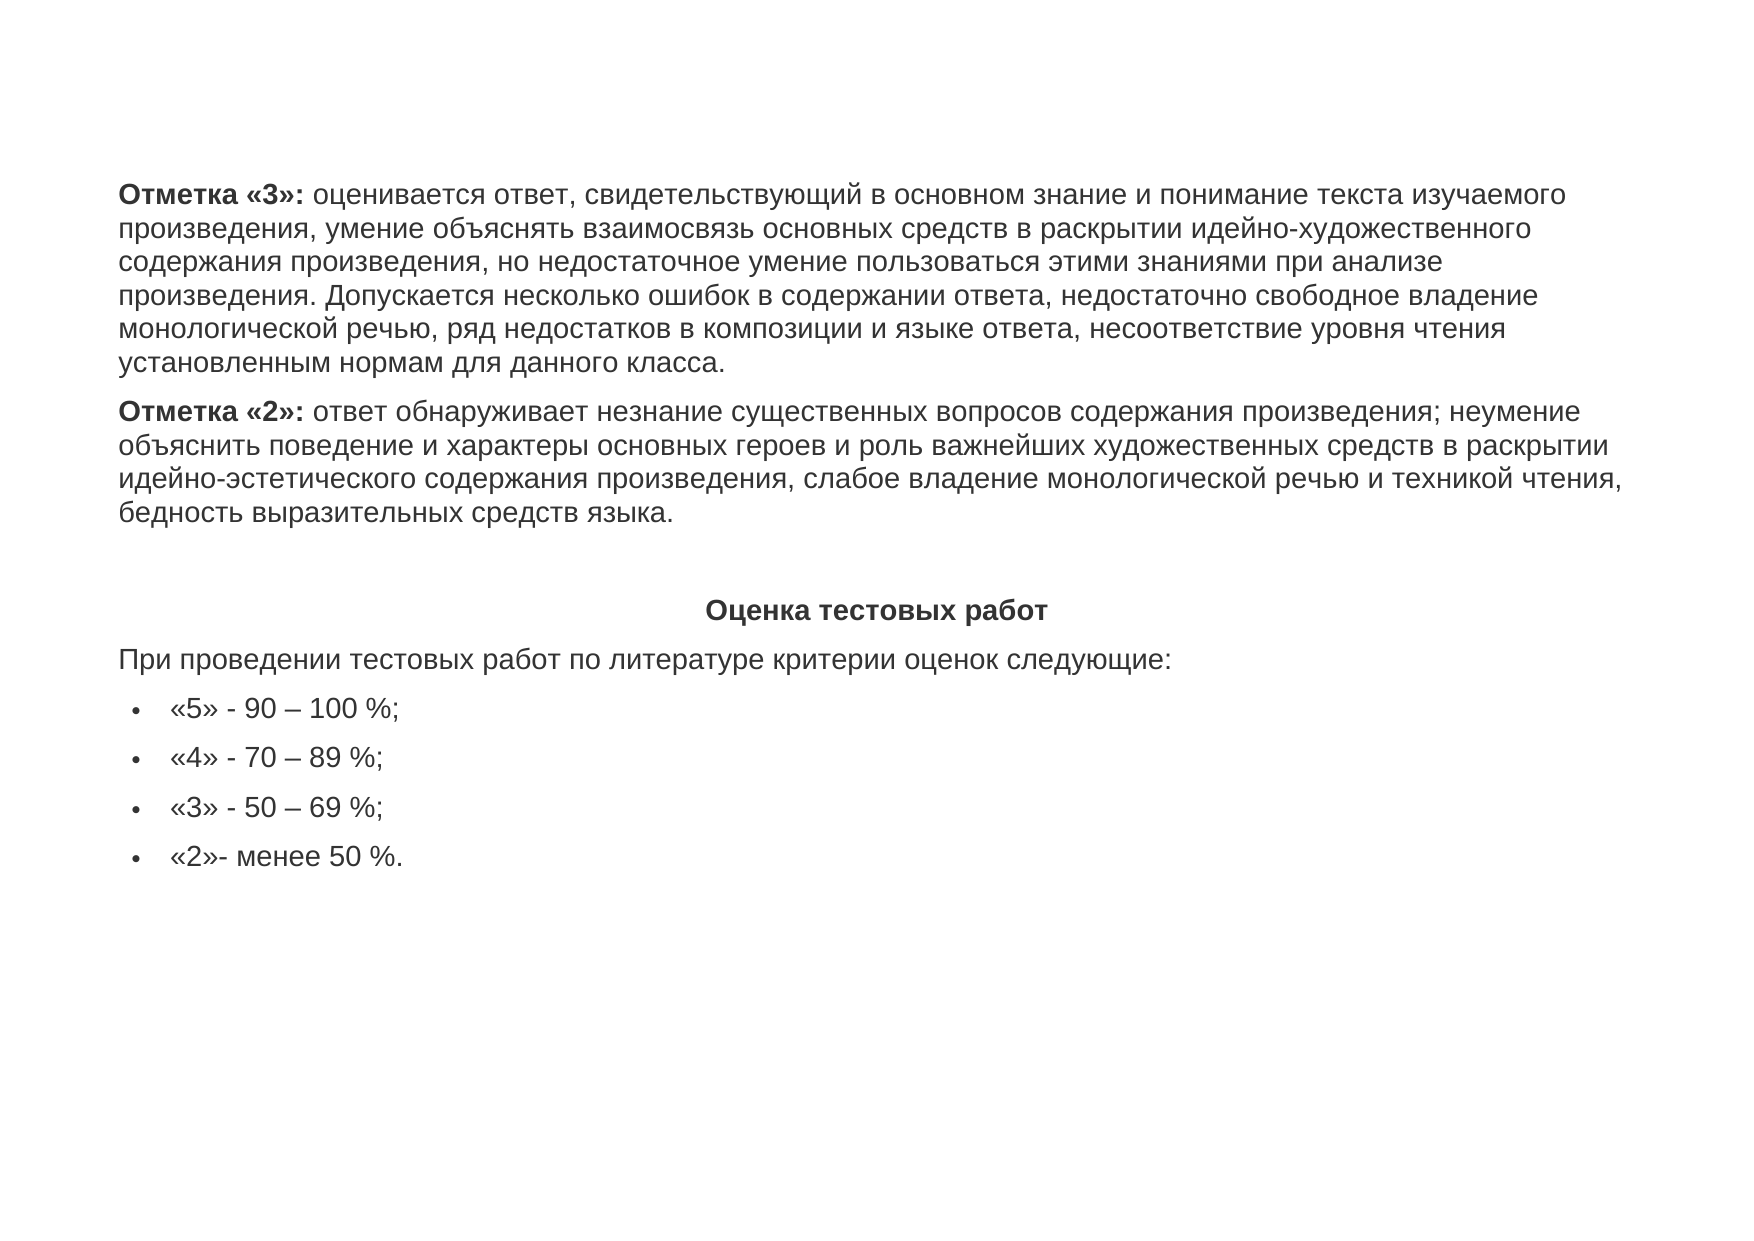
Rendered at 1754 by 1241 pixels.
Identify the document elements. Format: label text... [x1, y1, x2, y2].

list «5» - 90 – 100 %; [132, 691, 1636, 725]
text Отметка «2»: ответ обнаруживает незнание существенных вопросов содержания произведения; неумение объяснить поведение и характеры основных героев и роль важнейших художественных средств в раскрытии идейно-эстетического содержания произведения, слабое владение монологической речью и техникой чтения, бедность выразительных средств языка. [118, 394, 1636, 528]
list «2»- менее 50 %. [132, 839, 1636, 872]
list «3» - 50 – 69 %; [132, 790, 1636, 823]
text Оценка тестовых работ [118, 593, 1636, 627]
list «4» - 70 – 89 %; [132, 741, 1636, 774]
text При проведении тестовых работ по литературе критерии оценок следующие: [118, 642, 1636, 676]
text Отметка «3»: оценивается ответ, свидетельствующий в основном знание и понимание текста изучаемого произведения, умение объяснять взаимосвязь основных средств в раскрытии идейно-художественного содержания произведения, но недостаточное умение пользоваться этими знаниями при анализе произведения. Допускается несколько ошибок в содержании ответа, недостаточно свободное владение монологической речью, ряд недостатков в композиции и языке ответа, несоответствие уровня чтения установленным нормам для данного класса. [118, 177, 1636, 378]
